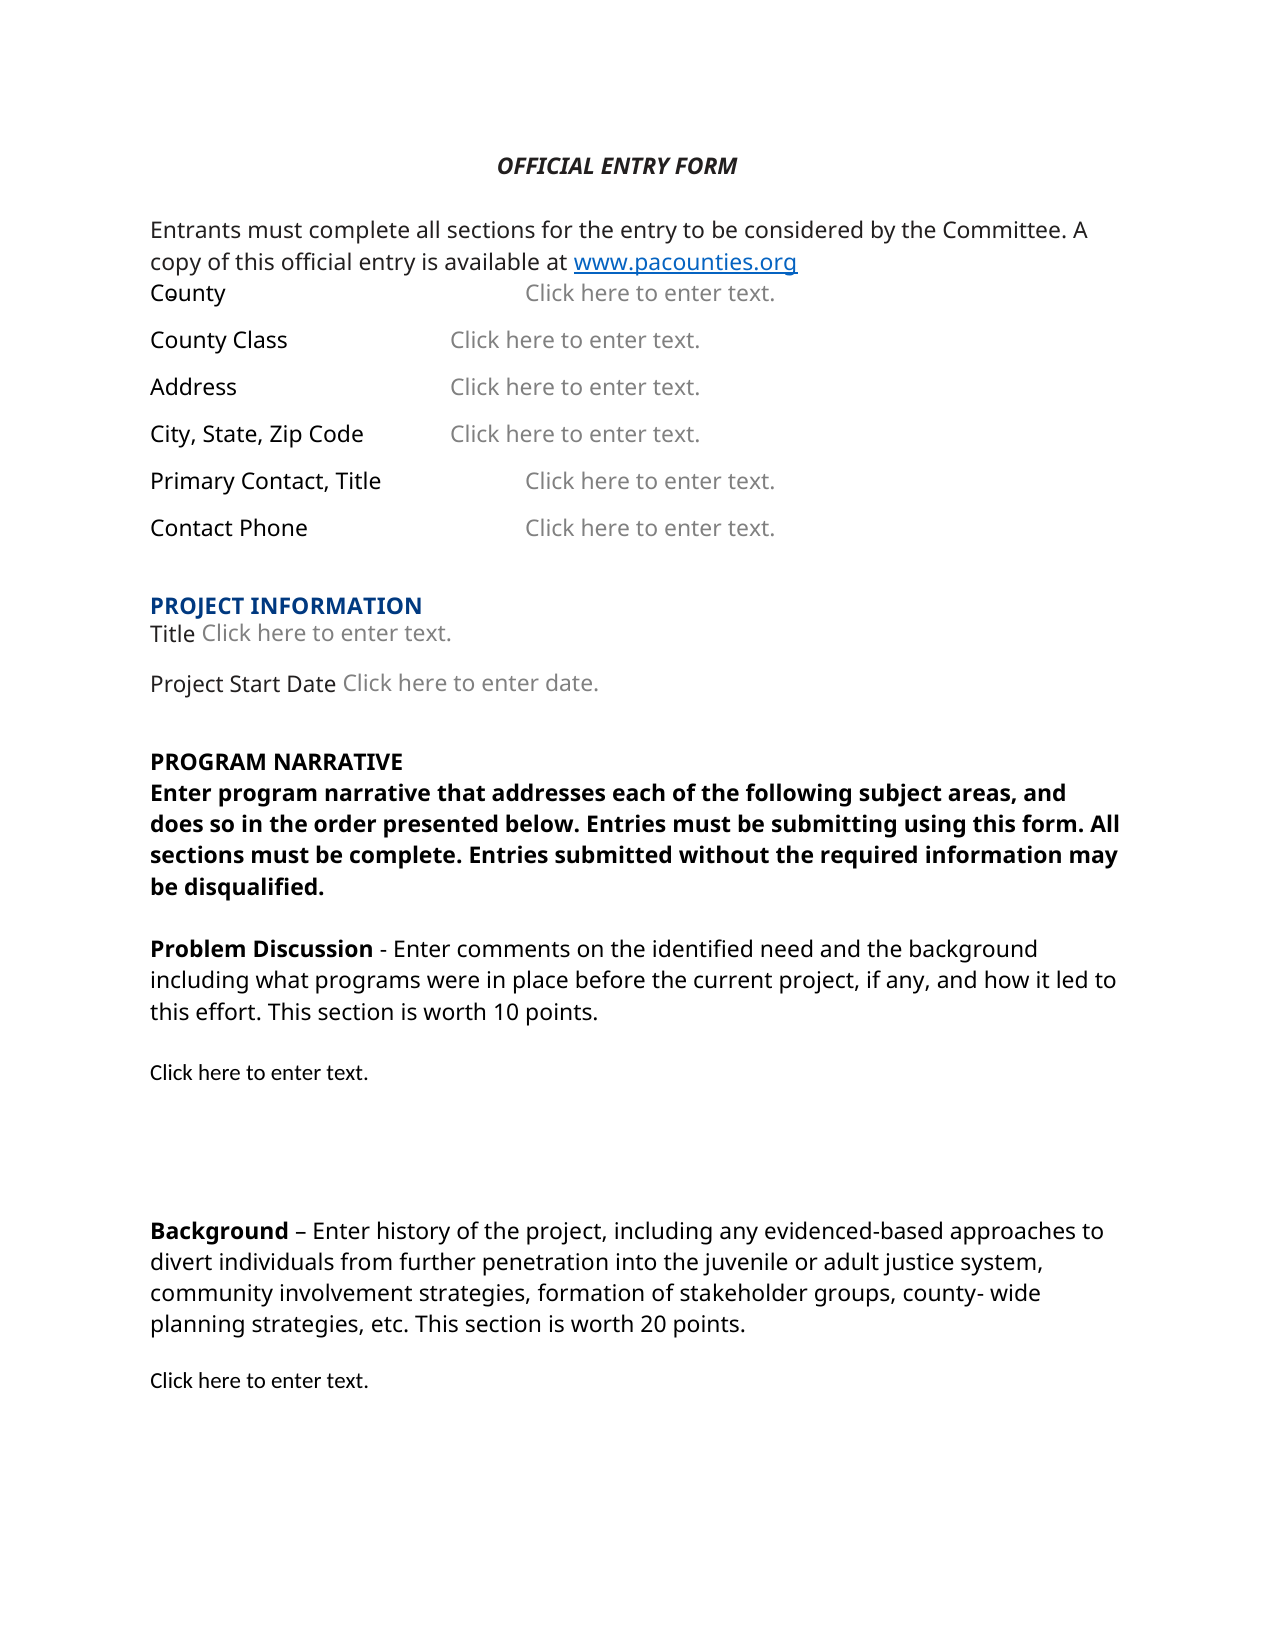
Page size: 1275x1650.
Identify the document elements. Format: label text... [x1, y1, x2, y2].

text Address [150, 371, 1125, 402]
text Project Start Date [150, 671, 1125, 696]
text County [150, 277, 1125, 308]
text Title [150, 621, 1125, 646]
text PROGRAM NARRATIVE [150, 745, 1125, 777]
text County Class [150, 324, 1125, 355]
text Background – Enter history of the project, including any evidenced-based approaches to divert individuals from further penetration into the juvenile or adult justice system, community involvement strategies, formation of stakeholder groups, county- wide planning strategies, etc. This section is worth 20 points. [150, 1214, 1125, 1339]
text Problem Discussion - Enter comments on the identified need and the background including what programs were in place before the current project, if any, and how it led to this effort. This section is worth 10 points. [150, 933, 1125, 1027]
text Primary Contact, Title [150, 464, 1125, 496]
text Enter program narrative that addresses each of the following subject areas, and does so in the order presented below. Entries must be submitting using this form. All sections must be complete. Entries submitted without the required information may be disqualified. [150, 777, 1125, 902]
text City, State, Zip Code [150, 417, 1125, 449]
text Entrants must complete all sections for the entry to be considered by the Committee. A copy of this official entry is available at www.pacounties.org [150, 214, 1125, 277]
text OFFICIAL ENTRY FORM [177, 150, 1059, 181]
text PROJECT INFORMATION [150, 590, 1125, 621]
text Contact Phone [150, 512, 1125, 543]
